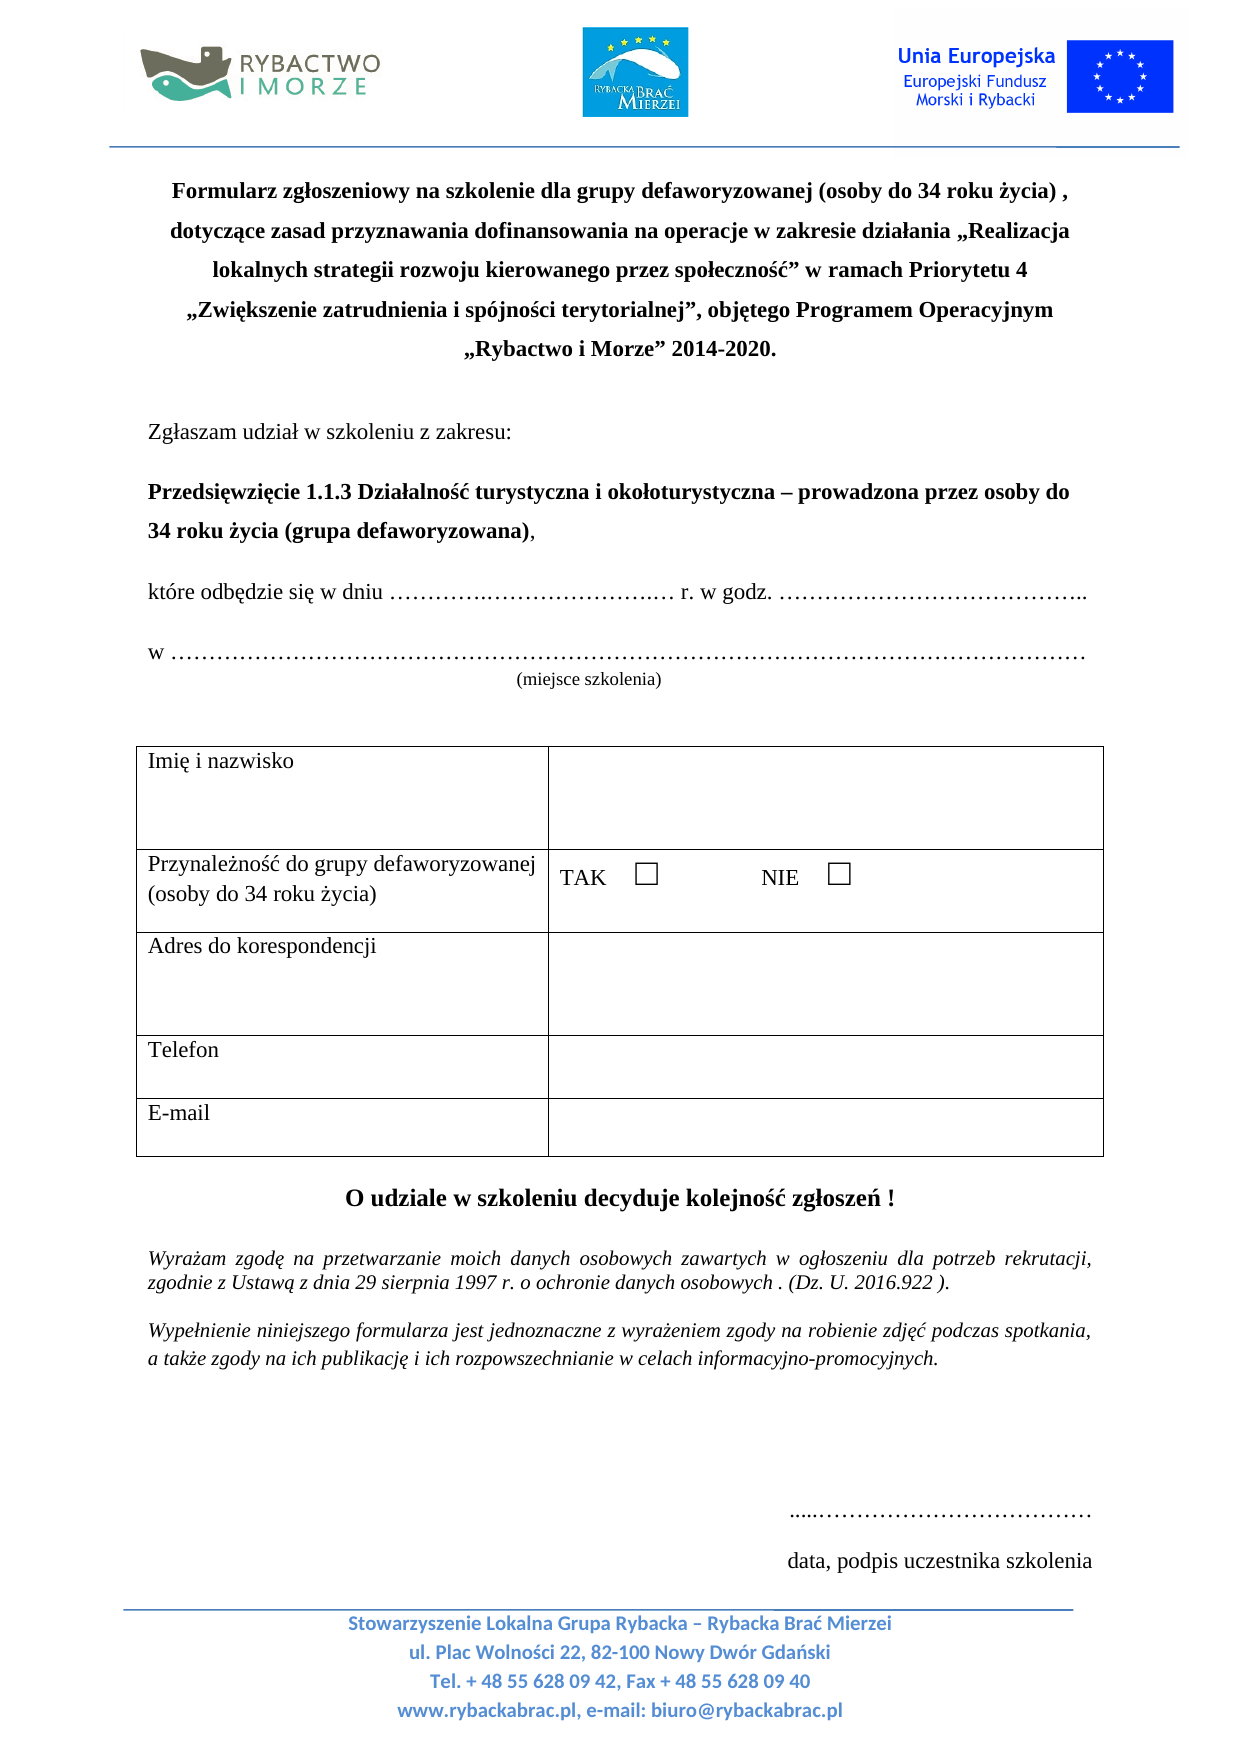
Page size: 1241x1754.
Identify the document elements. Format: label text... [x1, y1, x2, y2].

picture [630, 93, 635, 109]
picture [639, 87, 652, 97]
table_cell [549, 1036, 1103, 1098]
text data, podpis uczestnika szkolenia [148, 1547, 1093, 1574]
text .....……………………………… [148, 1496, 1093, 1523]
text Wyrażam zgodę na przetwarzanie moich danych osobowych zawartych w ogłoszeniu dla potrzeb rekrutacji, zgodnie z Ustawą z dnia 29 sierpnia 1997 r. o ochronie danych osobowych . (Dz. U. 2016.922 ). [148, 1246, 1093, 1294]
picture [620, 96, 629, 107]
table_cell E-mail [137, 1099, 548, 1156]
text Przedsięwzięcie 1.1.3 Działalność turystyczna i okołoturystyczna – prowadzona przez osoby do 34 roku życia (grupa defaworyzowana), [148, 478, 1093, 544]
table_header Imię i nazwisko [137, 747, 548, 849]
text Wypełnienie niniejszego formularza jest jednoznaczne z wyrażeniem zgody na robienie zdjęć podczas spotkania, a także zgody na ich publikację i ich rozpowszechnianie w celach informacyjno-promocyjnych. [148, 1318, 1093, 1370]
picture [591, 49, 680, 79]
table_cell [549, 1099, 1103, 1156]
text Formularz zgłoszeniowy na szkolenie dla grupy defaworyzowanej (osoby do 34 roku życia) , dotyczące zasad przyznawania dofinansowania na operacje w zakresie działania „Realizacja lokalnych strategii rozwoju kierowanego przez społeczność” w ramach Priorytetu 4 „Zwiększenie zatrudnienia i spójności terytorialnej”, objętego Programem Operacyjnym „Rybactwo i Morze” 2014-2020. [148, 177, 1093, 361]
table_header [549, 747, 1103, 849]
text Zgłaszam udział w szkoleniu z zakresu: [148, 418, 1093, 444]
table_cell [549, 933, 1103, 1035]
table_cell Adres do korespondencji [137, 933, 548, 1035]
text O udziale w szkoleniu decyduje kolejność zgłoszeń ! [148, 1183, 1093, 1212]
text w ………………………………………………………………………………………………………… [148, 638, 1093, 664]
text (miejsce szkolenia) [443, 668, 1093, 690]
text które odbędzie się w dniu ………….………………….… r. w godz. ………………………………….. [148, 578, 1093, 604]
table_cell Przynależność do grupy defaworyzowanej (osoby do 34 roku życia) [137, 850, 548, 932]
picture [124, 26, 399, 116]
picture [893, 7, 1188, 158]
table_cell Telefon [137, 1036, 548, 1098]
table_cell TAK □ NIE □ [549, 850, 1103, 932]
